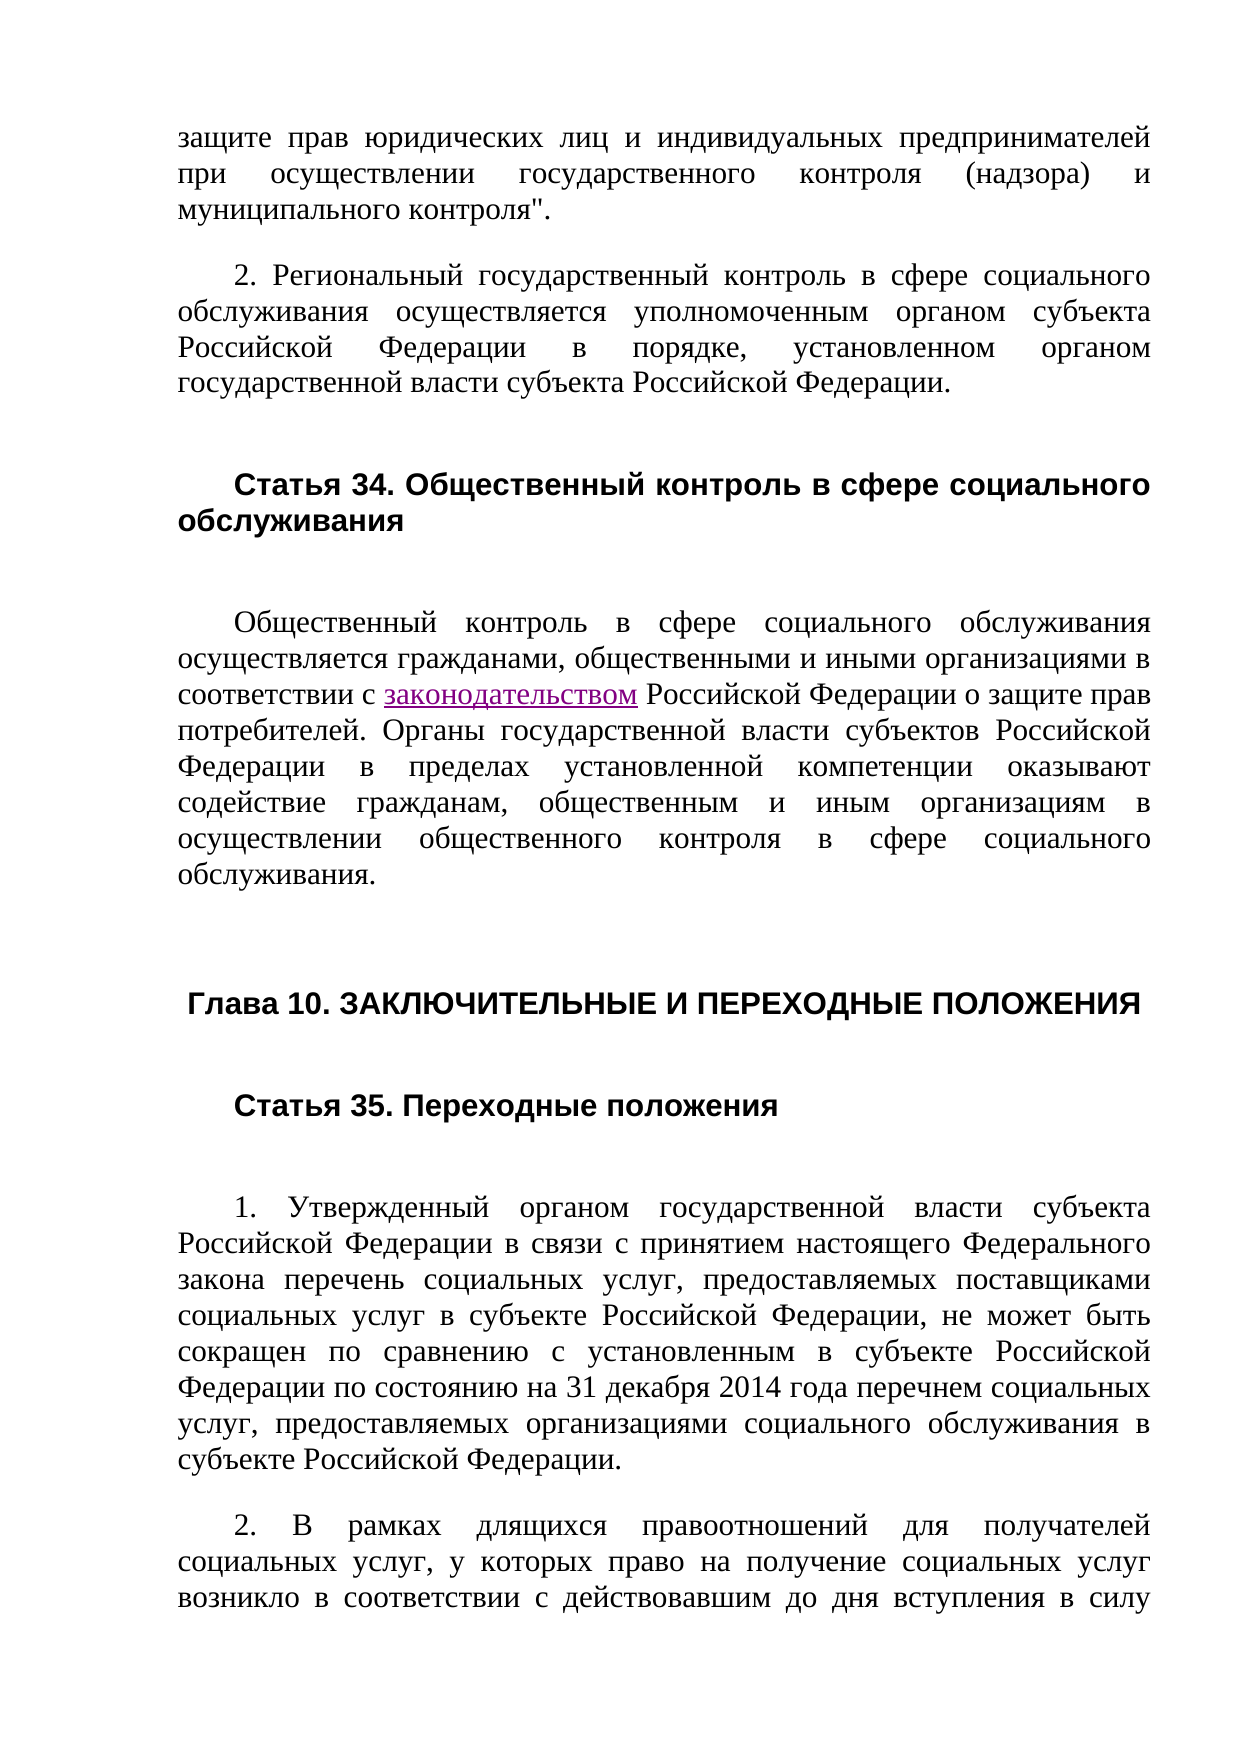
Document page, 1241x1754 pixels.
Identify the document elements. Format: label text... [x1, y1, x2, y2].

text Статья 35. Переходные положения [177, 1087, 1152, 1122]
text Общественный контроль в сфере социального обслуживания осуществляется гражданами, общественными и иными организациями в соответствии с законодательством Российской Федерации о защите прав потребителей. Органы государственной власти субъектов Российской Федерации в пределах установленной компетенции оказывают содействие гражданам, общественным и иным организациям в осуществлении общественного контроля в сфере социального обслуживания. [177, 603, 1152, 891]
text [177, 118, 1152, 226]
text 2. Региональный государственный контроль в сфере социального обслуживания осуществляется уполномоченным органом субъекта Российской Федерации в порядке, установленном органом государственной власти субъекта Российской Федерации. [177, 256, 1152, 400]
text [177, 1506, 1152, 1614]
text Статья 34. Общественный контроль в сфере социального обслуживания [177, 466, 1152, 537]
text Глава 10. ЗАКЛЮЧИТЕЛЬНЫЕ И ПЕРЕХОДНЫЕ ПОЛОЖЕНИЯ [177, 974, 1152, 1021]
text 1. Утвержденный органом государственной власти субъекта Российской Федерации в связи с принятием настоящего Федерального закона перечень социальных услуг, предоставляемых поставщиками социальных услуг в субъекте Российской Федерации, не может быть сокращен по сравнению с установленным в субъекте Российской Федерации по состоянию на 31 декабря 2014 года перечнем социальных услуг, предоставляемых организациями социального обслуживания в субъекте Российской Федерации. [177, 1188, 1152, 1476]
